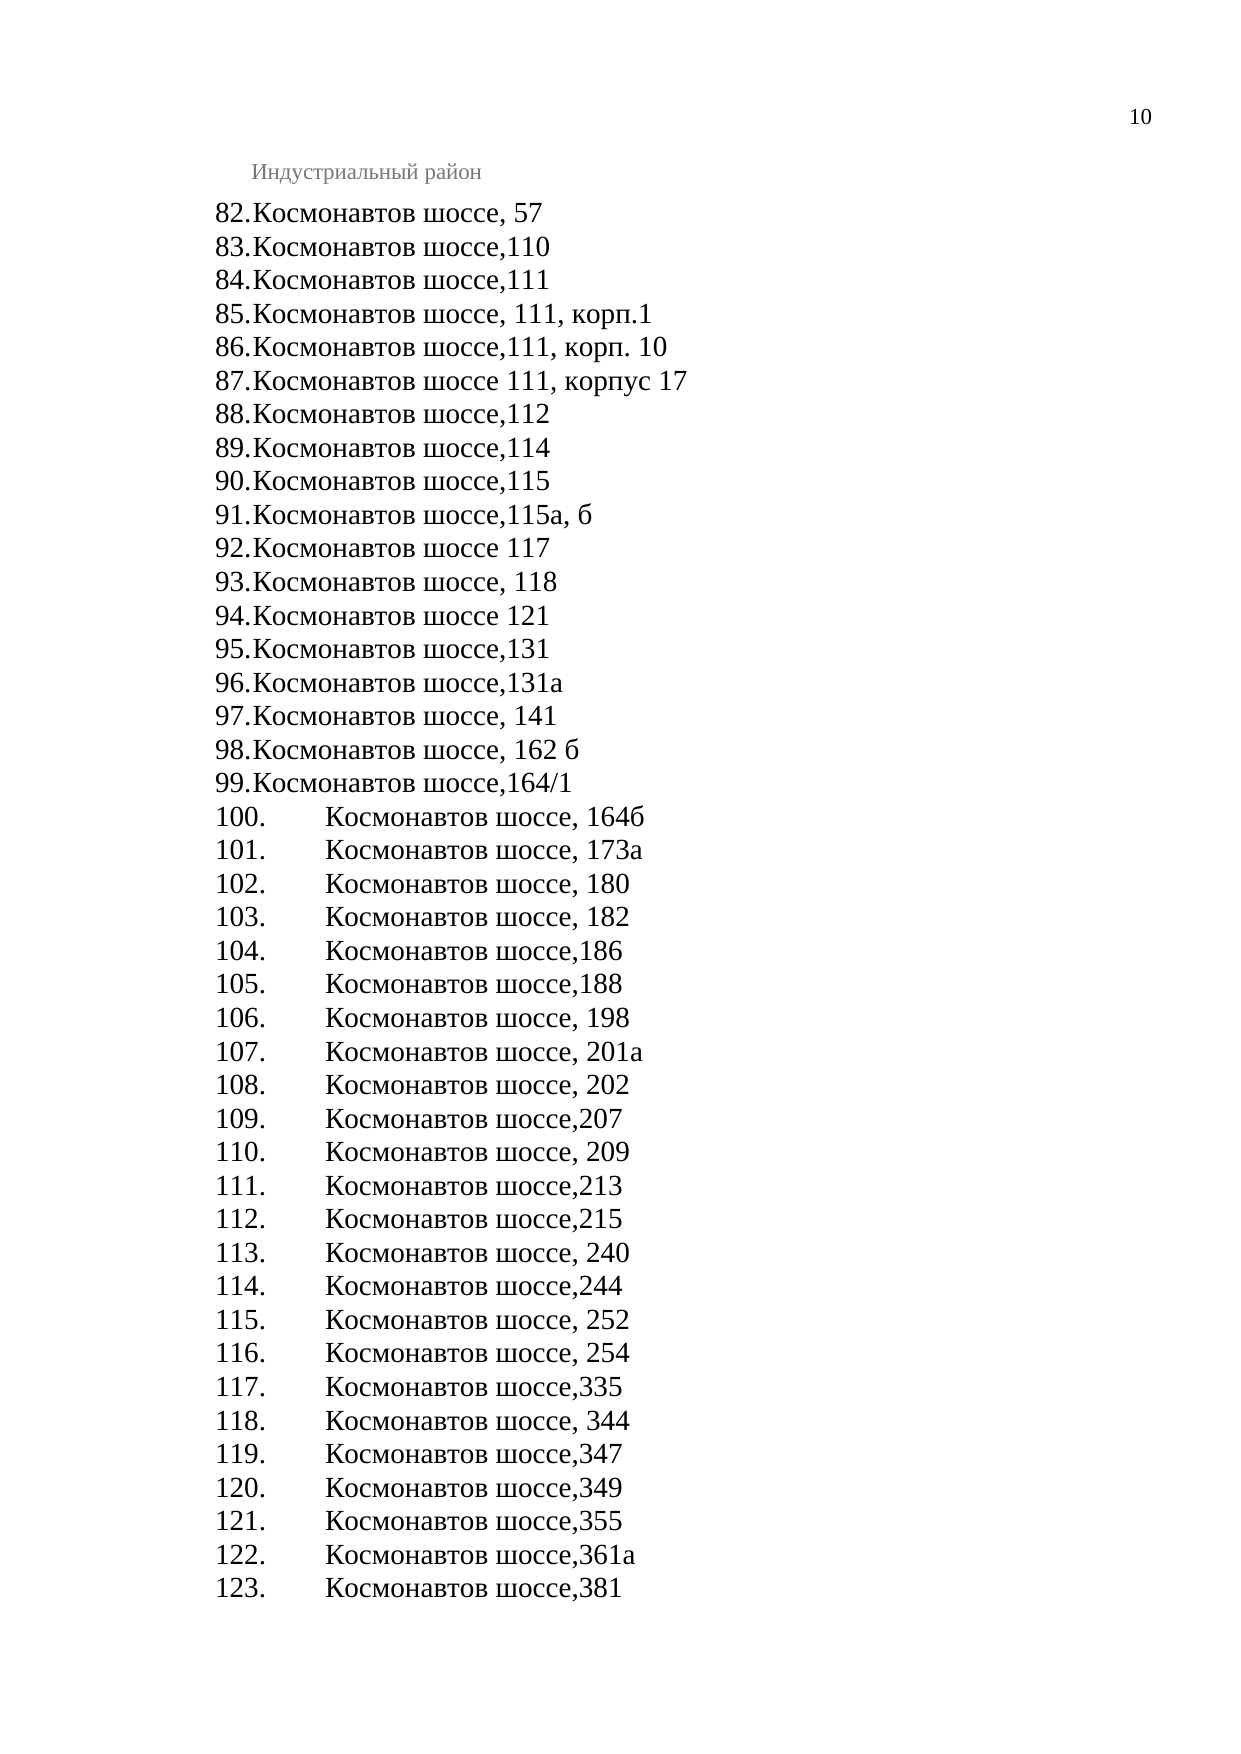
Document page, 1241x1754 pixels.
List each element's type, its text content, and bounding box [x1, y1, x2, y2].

list Космонавтов шоссе,188 [215, 967, 1152, 1000]
list Космонавтов шоссе,213 [215, 1168, 1152, 1201]
list Космонавтов шоссе, 141 [215, 698, 1152, 732]
list Космонавтов шоссе,381 [215, 1570, 1152, 1604]
list Космонавтов шоссе,349 [215, 1470, 1152, 1503]
list Космонавтов шоссе,207 [215, 1101, 1152, 1134]
list Космонавтов шоссе 121 [215, 598, 1152, 631]
list Космонавтов шоссе,111, корп. 10 [215, 329, 1152, 363]
list Космонавтов шоссе, 164б [215, 799, 1152, 832]
list Космонавтов шоссе,115а, б [215, 497, 1152, 531]
list Космонавтов шоссе,244 [215, 1268, 1152, 1302]
list Космонавтов шоссе,131а [215, 665, 1152, 698]
list Космонавтов шоссе, 201а [215, 1034, 1152, 1067]
list Космонавтов шоссе, 344 [215, 1403, 1152, 1436]
list Космонавтов шоссе, 198 [215, 1000, 1152, 1034]
list Космонавтов шоссе, 252 [215, 1302, 1152, 1336]
list Космонавтов шоссе, 209 [215, 1134, 1152, 1168]
list Космонавтов шоссе 111, корпус 17 [215, 363, 1152, 396]
list Космонавтов шоссе, 57 [215, 195, 1152, 229]
list Космонавтов шоссе, 180 [215, 866, 1152, 899]
list Космонавтов шоссе, 173а [215, 832, 1152, 866]
list Космонавтов шоссе,114 [215, 430, 1152, 463]
list Космонавтов шоссе,112 [215, 396, 1152, 430]
list Космонавтов шоссе,164/1 [215, 765, 1152, 799]
list Космонавтов шоссе,186 [215, 933, 1152, 967]
list Космонавтов шоссе 117 [215, 531, 1152, 564]
list Космонавтов шоссе,131 [215, 631, 1152, 665]
list Космонавтов шоссе,110 [215, 229, 1152, 262]
list Космонавтов шоссе,115 [215, 463, 1152, 497]
list Космонавтов шоссе,111 [215, 262, 1152, 296]
list Космонавтов шоссе,347 [215, 1436, 1152, 1470]
list Космонавтов шоссе,335 [215, 1369, 1152, 1403]
list Космонавтов шоссе, 162 б [215, 732, 1152, 765]
list Космонавтов шоссе, 240 [215, 1235, 1152, 1268]
list Космонавтов шоссе, 111, корп.1 [215, 296, 1152, 329]
list Космонавтов шоссе, 118 [215, 564, 1152, 598]
list Космонавтов шоссе, 182 [215, 899, 1152, 933]
list Космонавтов шоссе, 202 [215, 1067, 1152, 1101]
list Космонавтов шоссе,355 [215, 1503, 1152, 1537]
list Космонавтов шоссе,215 [215, 1201, 1152, 1235]
list Космонавтов шоссе, 254 [215, 1336, 1152, 1369]
list Космонавтов шоссе,361а [215, 1537, 1152, 1570]
